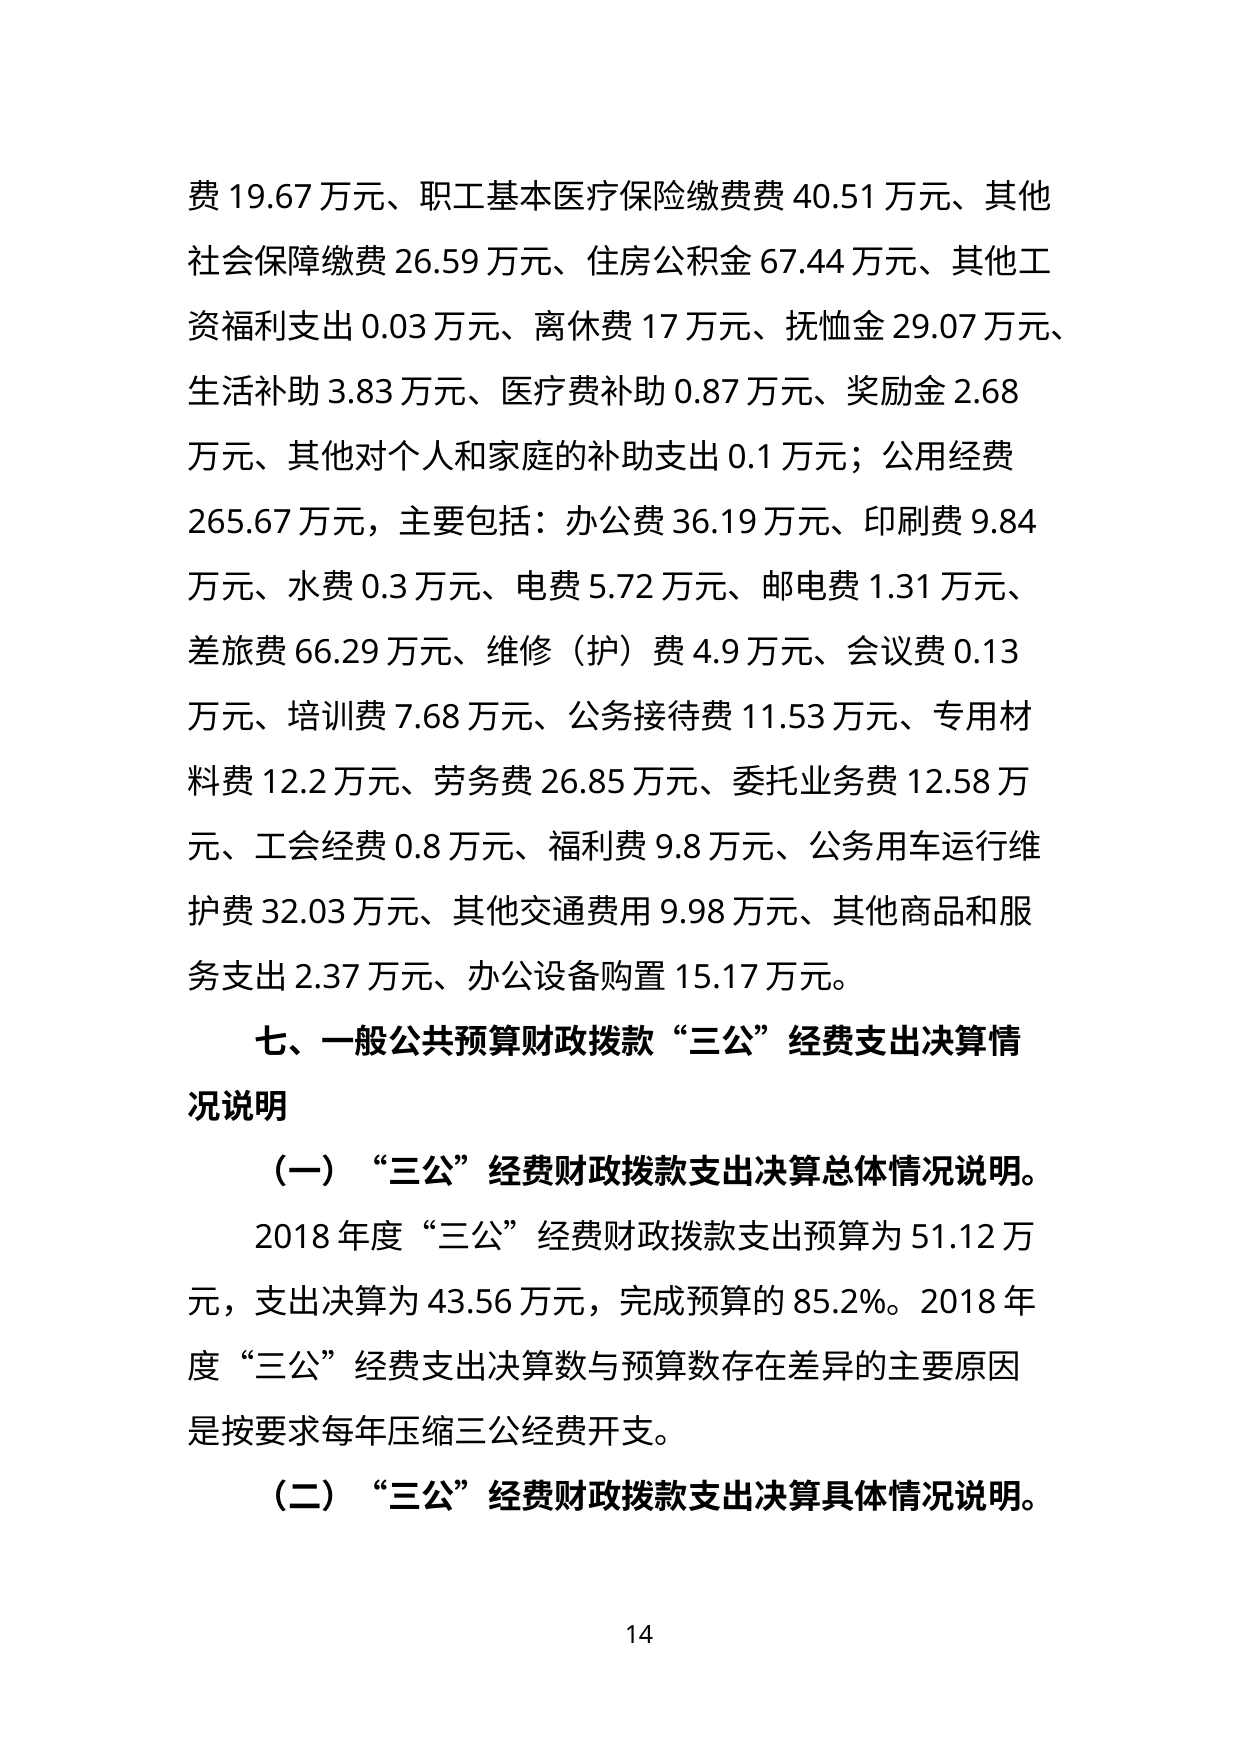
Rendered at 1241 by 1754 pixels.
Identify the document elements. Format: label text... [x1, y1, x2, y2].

text （一）“三公”经费财政拨款支出决算总体情况说明。 [187, 1137, 1053, 1202]
text 2018年度“三公”经费财政拨款支出预算为51.12万元，支出决算为43.56万元，完成预算的85.2%。2018年度“三公”经费支出决算数与预算数存在差异的主要原因是按要求每年压缩三公经费开支。 [187, 1202, 1053, 1462]
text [187, 162, 1053, 1007]
text （二）“三公”经费财政拨款支出决算具体情况说明。 [187, 1462, 1053, 1527]
text 七、一般公共预算财政拨款“三公”经费支出决算情况说明 [187, 1007, 1053, 1137]
